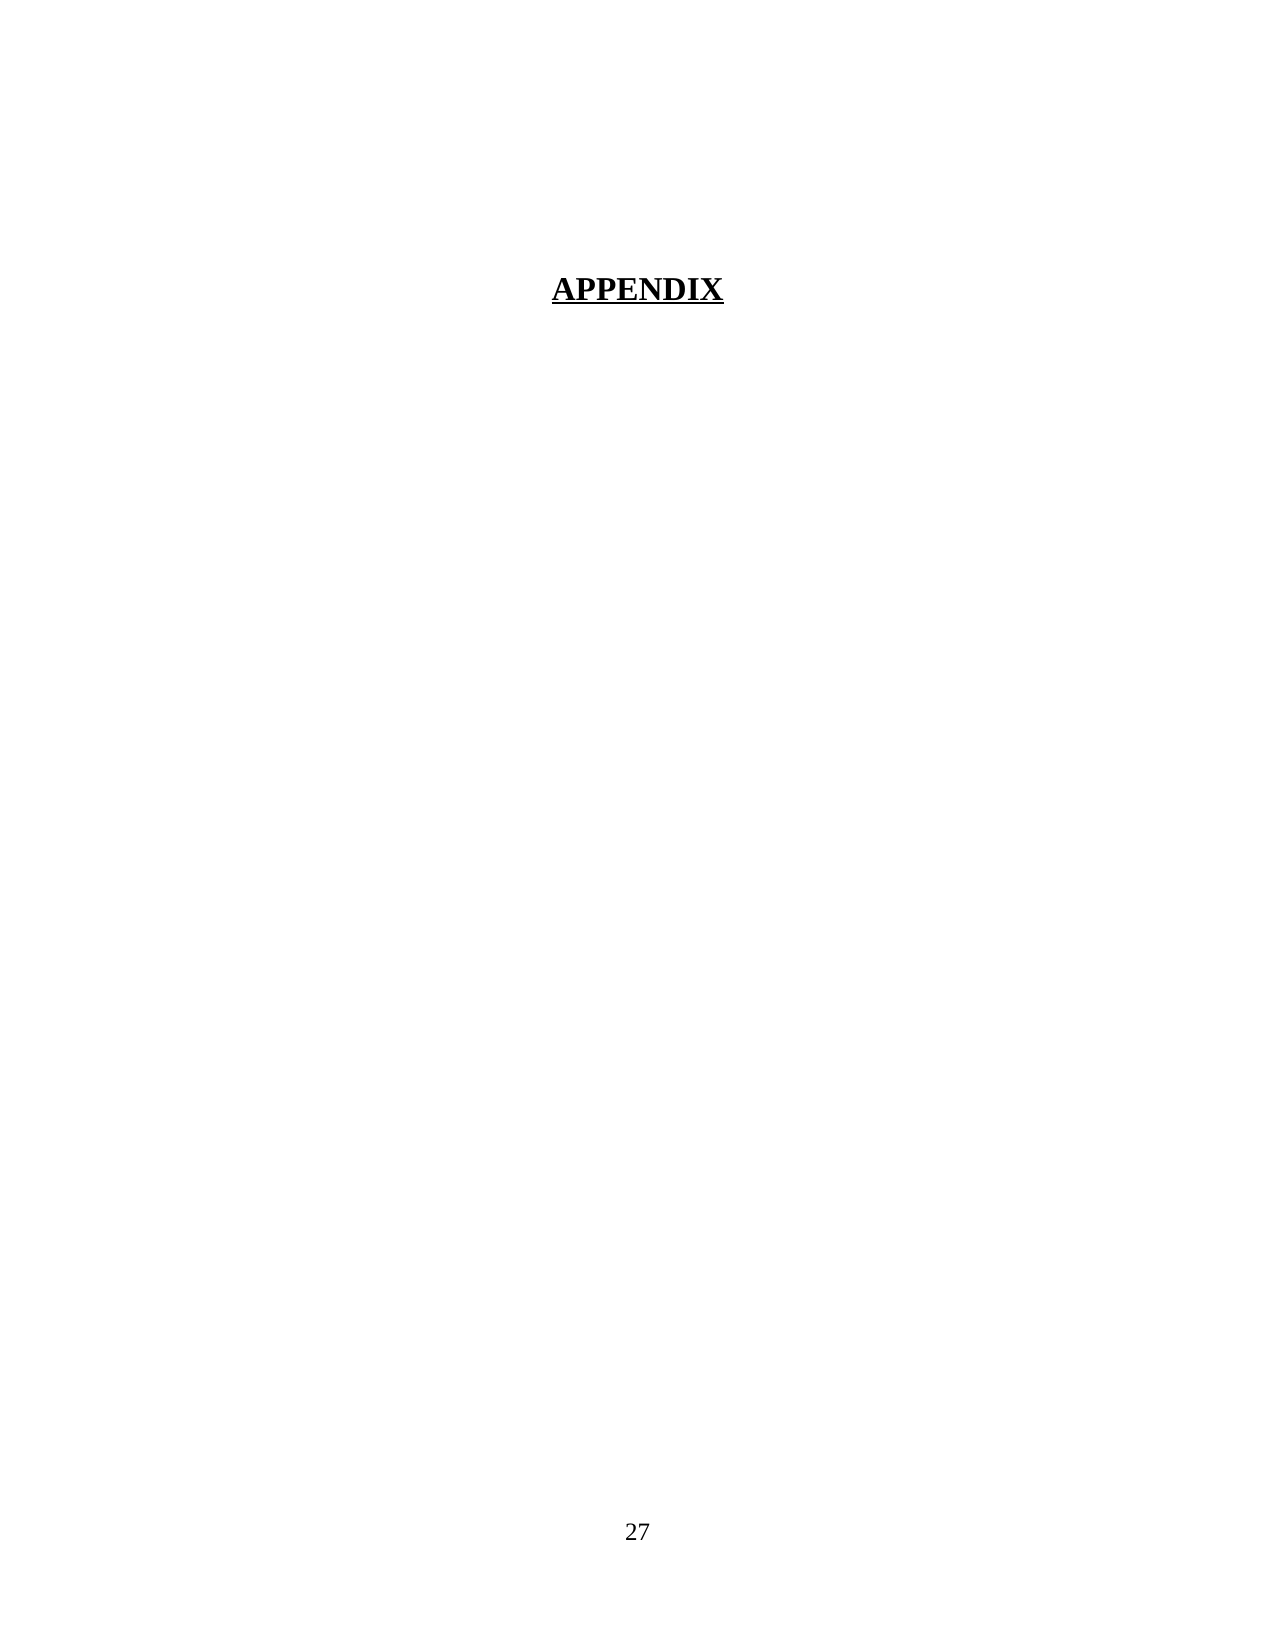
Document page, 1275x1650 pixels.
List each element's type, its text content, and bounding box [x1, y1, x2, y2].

text APPENDIX [150, 269, 1125, 307]
